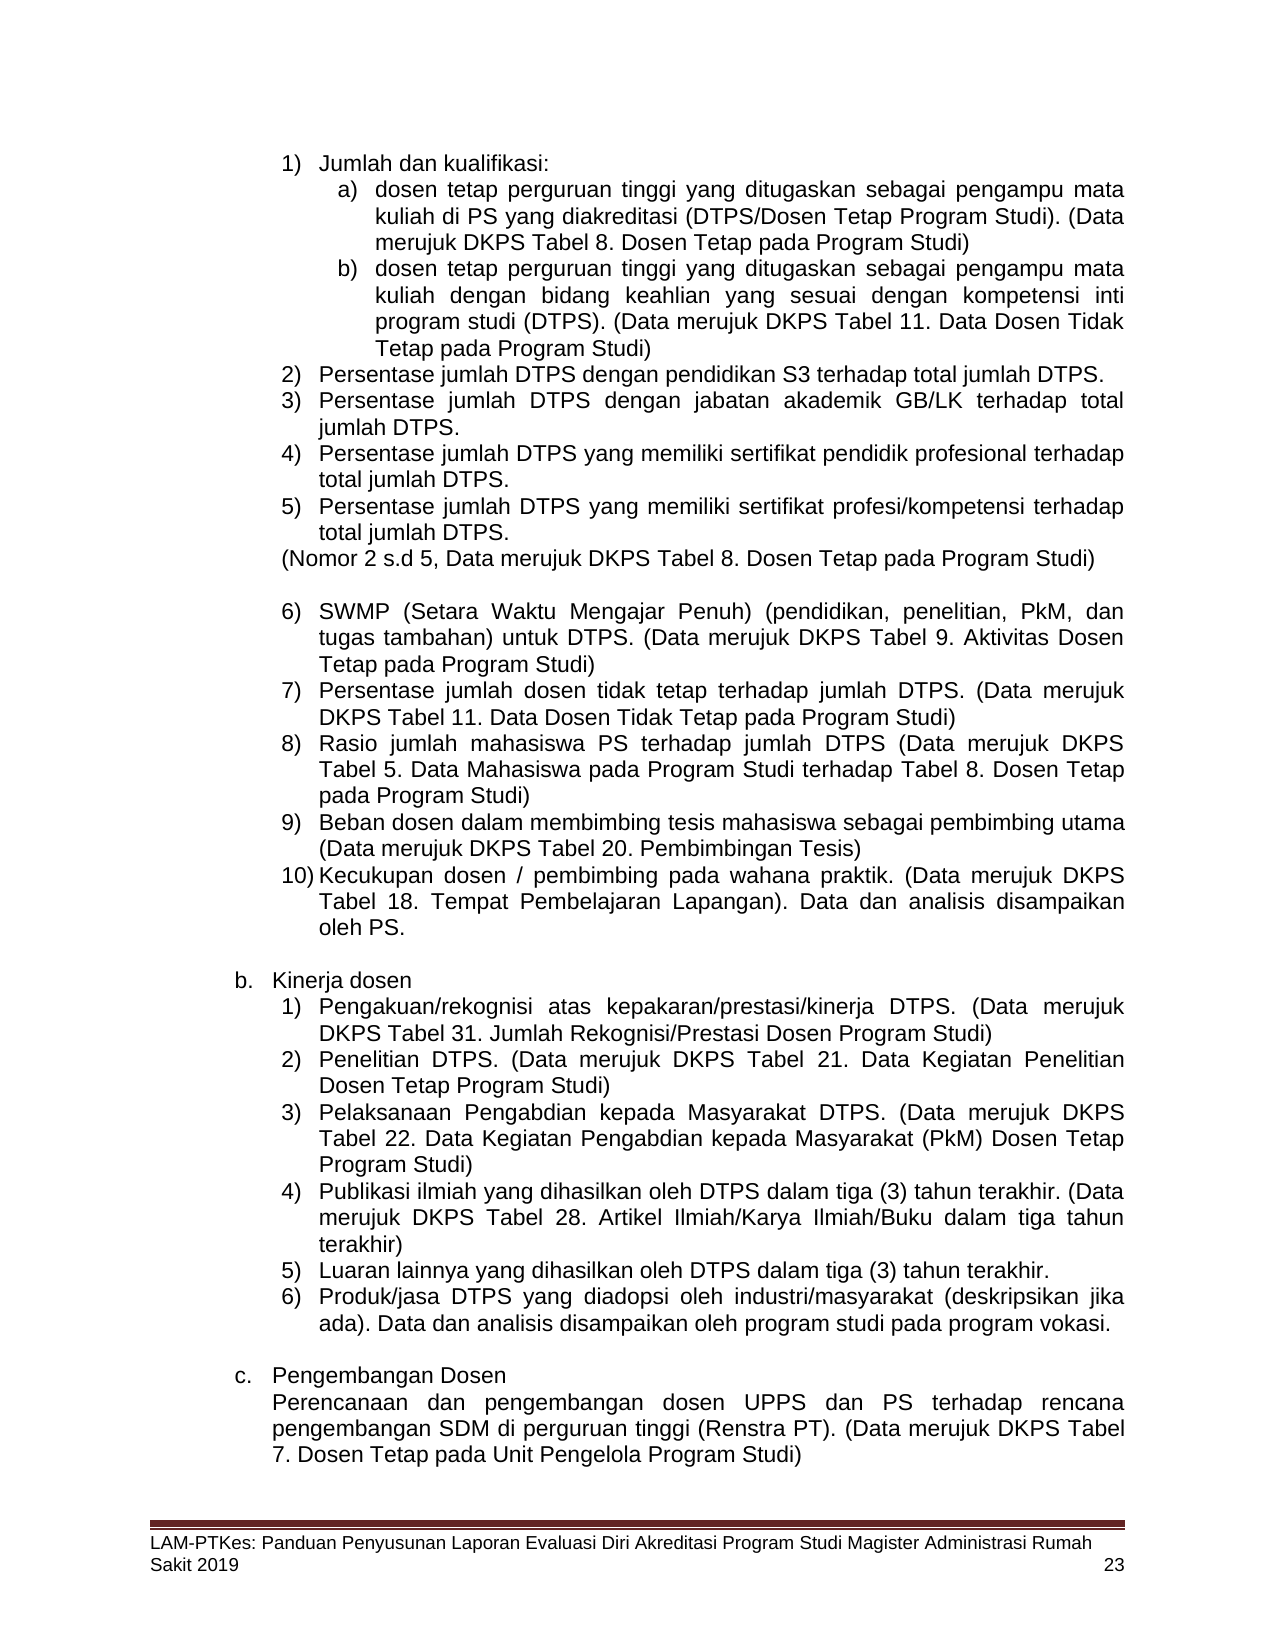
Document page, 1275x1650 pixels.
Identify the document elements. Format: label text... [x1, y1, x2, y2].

list Persentase jumlah DTPS dengan pendidikan S3 terhadap total jumlah DTPS. [281, 361, 1125, 387]
list Publikasi ilmiah yang dihasilkan oleh DTPS dalam tiga (3) tahun terakhir. (Data merujuk DKPS Tabel 28. Artikel Ilmiah/Karya Ilmiah/Buku dalam tiga tahun terakhir) [281, 1178, 1125, 1257]
list Beban dosen dalam membimbing tesis mahasiswa sebagai pembimbing utama (Data merujuk DKPS Tabel 20. Pembimbingan Tesis) [281, 809, 1125, 862]
text Perencanaan dan pengembangan dosen UPPS dan PS terhadap rencana pengembangan SDM di perguruan tinggi (Renstra PT). (Data merujuk DKPS Tabel 7. Dosen Tetap pada Unit Pengelola Program Studi) [272, 1389, 1125, 1468]
list Persentase jumlah dosen tidak tetap terhadap jumlah DTPS. (Data merujuk DKPS Tabel 11. Data Dosen Tidak Tetap pada Program Studi) [281, 677, 1125, 730]
list Pelaksanaan Pengabdian kepada Masyarakat DTPS. (Data merujuk DKPS Tabel 22. Data Kegiatan Pengabdian kepada Masyarakat (PkM) Dosen Tetap Program Studi) [281, 1099, 1125, 1178]
list Luaran lainnya yang dihasilkan oleh DTPS dalam tiga (3) tahun terakhir. [281, 1257, 1125, 1283]
list Pengakuan/rekognisi atas kepakaran/prestasi/kinerja DTPS. (Data merujuk DKPS Tabel 31. Jumlah Rekognisi/Prestasi Dosen Program Studi) [281, 993, 1125, 1046]
list Persentase jumlah DTPS yang memiliki sertifikat profesi/kompetensi terhadap total jumlah DTPS. [281, 493, 1125, 545]
list Penelitian DTPS. (Data merujuk DKPS Tabel 21. Data Kegiatan Penelitian Dosen Tetap Program Studi) [281, 1046, 1125, 1099]
text (Nomor 2 s.d 5, Data merujuk DKPS Tabel 8. Dosen Tetap pada Program Studi) [281, 545, 1125, 572]
list Kinerja dosen [234, 967, 1125, 993]
list Persentase jumlah DTPS dengan jabatan akademik GB/LK terhadap total jumlah DTPS. [281, 387, 1125, 440]
list dosen tetap perguruan tinggi yang ditugaskan sebagai pengampu mata kuliah di PS yang diakreditasi (DTPS/Dosen Tetap Program Studi). (Data merujuk DKPS Tabel 8. Dosen Tetap pada Program Studi) [337, 176, 1125, 255]
list Jumlah dan kualifikasi: [281, 150, 1125, 176]
list Persentase jumlah DTPS yang memiliki sertifikat pendidik profesional terhadap total jumlah DTPS. [281, 440, 1125, 493]
list Kecukupan dosen / pembimbing pada wahana praktik. (Data merujuk DKPS Tabel 18. Tempat Pembelajaran Lapangan). Data dan analisis disampaikan oleh PS. [281, 862, 1125, 941]
list SWMP (Setara Waktu Mengajar Penuh) (pendidikan, penelitian, PkM, dan tugas tambahan) untuk DTPS. (Data merujuk DKPS Tabel 9. Aktivitas Dosen Tetap pada Program Studi) [281, 598, 1125, 677]
list Produk/jasa DTPS yang diadopsi oleh industri/masyarakat (deskripsikan jika ada). Data dan analisis disampaikan oleh program studi pada program vokasi. [281, 1283, 1125, 1336]
list Pengembangan Dosen [234, 1362, 1125, 1389]
list dosen tetap perguruan tinggi yang ditugaskan sebagai pengampu mata kuliah dengan bidang keahlian yang sesuai dengan kompetensi inti program studi (DTPS). (Data merujuk DKPS Tabel 11. Data Dosen Tidak Tetap pada Program Studi) [337, 255, 1125, 361]
list Rasio jumlah mahasiswa PS terhadap jumlah DTPS (Data merujuk DKPS Tabel 5. Data Mahasiswa pada Program Studi terhadap Tabel 8. Dosen Tetap pada Program Studi) [281, 730, 1125, 809]
